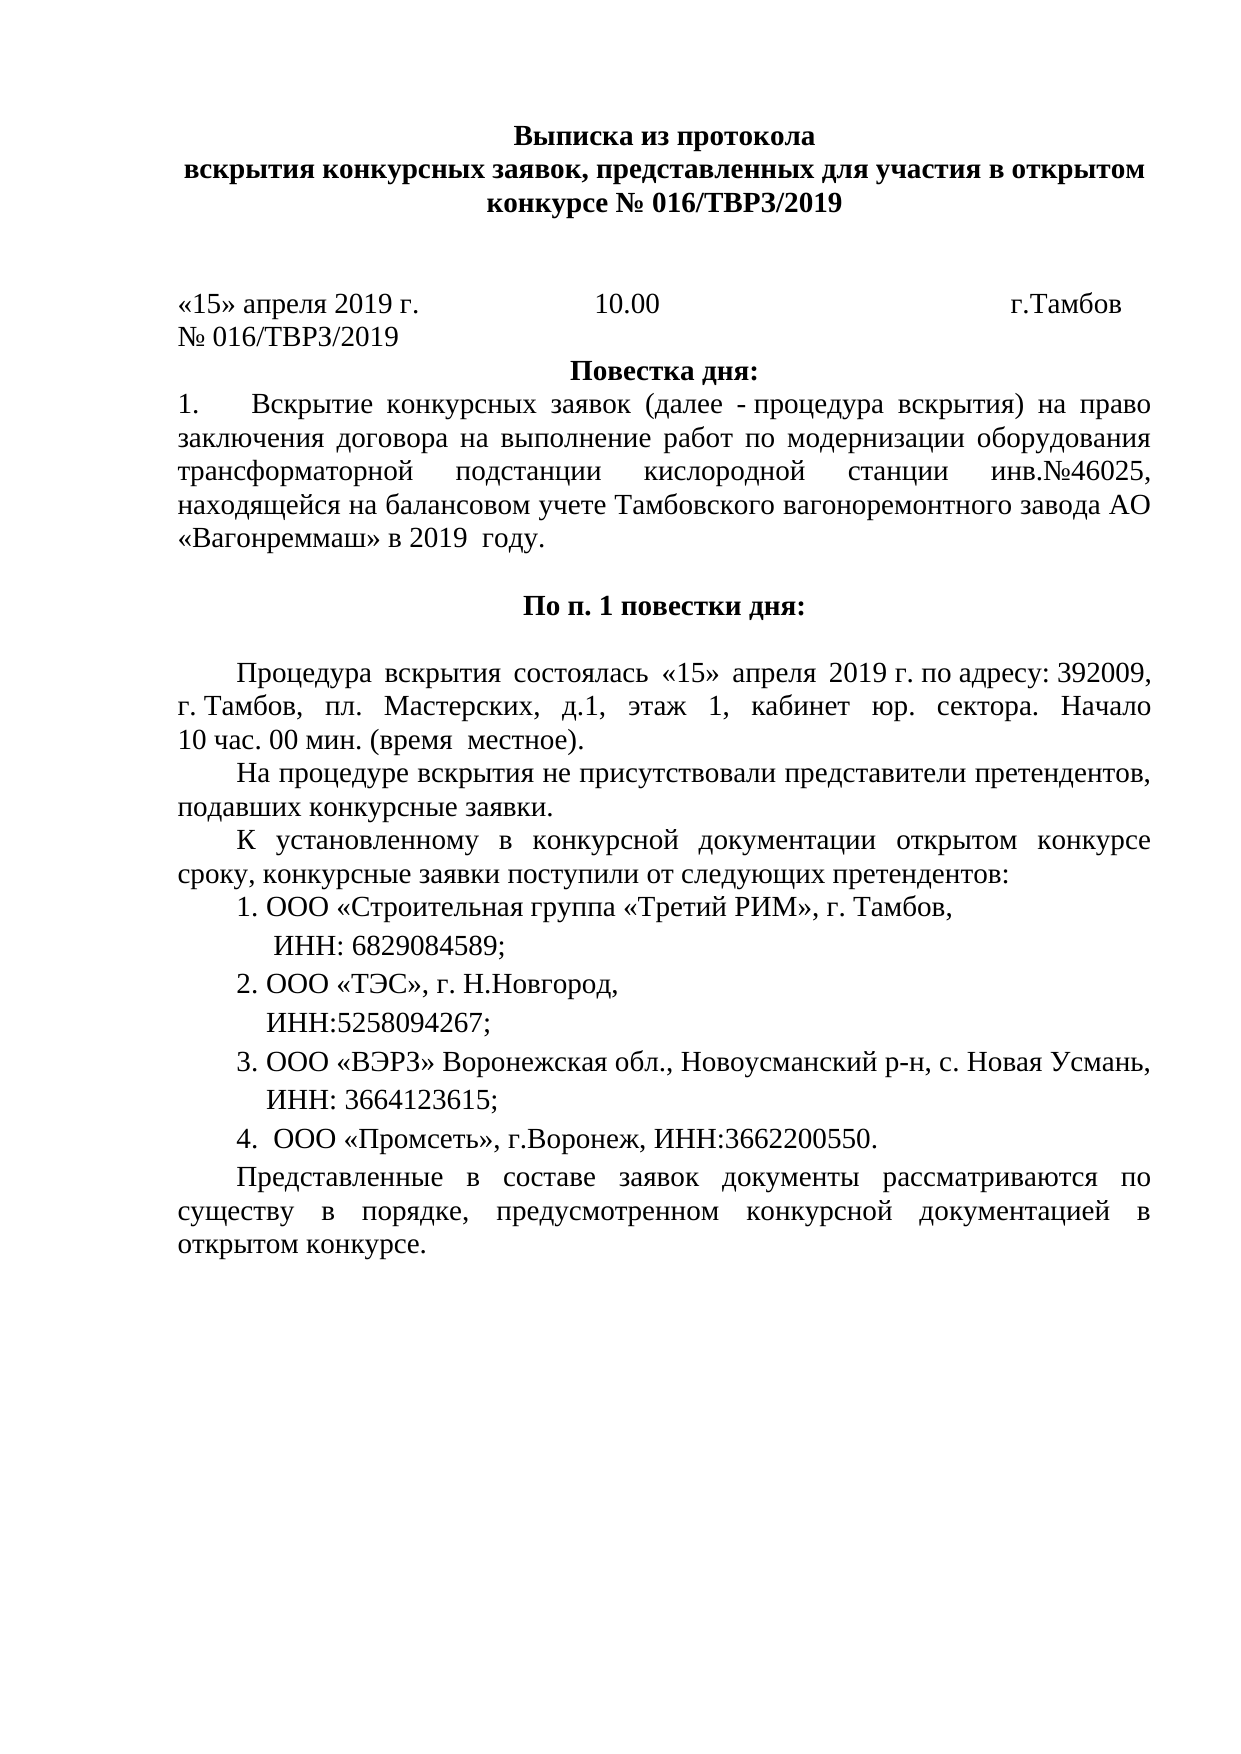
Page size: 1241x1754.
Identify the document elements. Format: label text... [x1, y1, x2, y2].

text № 016/ТВРЗ/2019 [177, 319, 1152, 353]
text вскрытия конкурсных заявок, представленных для участия в открытом конкурсе № 016/ТВРЗ/2019 [177, 152, 1152, 219]
list ООО «Строительная группа «Третий РИМ», г. Тамбов, [236, 889, 1152, 923]
text Представленные в составе заявок документы рассматриваются по существу в порядке, предусмотренном конкурсной документацией в открытом конкурсе. [177, 1159, 1152, 1260]
text 1. Вскрытие конкурсных заявок (далее - процедура вскрытия) на право заключения договора на выполнение работ по модернизации оборудования трансформаторной подстанции кислородной станции инв.№46025, находящейся на балансовом учете Тамбовского вагоноремонтного завода АО «Вагонреммаш» в 2019 году. [177, 386, 1152, 554]
text Процедура вскрытия состоялась «15» апреля 2019 г. по адресу: 392009, г. Тамбов, пл. Мастерских, д.1, этаж 1, кабинет юр. сектора. Начало 10 час. 00 мин. (время местное). [177, 655, 1152, 755]
text На процедуре вскрытия не присутствовали представители претендентов, подавших конкурсные заявки. [177, 755, 1152, 822]
text По п. 1 повестки дня: [177, 588, 1152, 621]
list ООО «ТЭС», г. Н.Новгород, [236, 967, 1152, 1000]
list ООО «Промсеть», г.Воронеж, ИНН:3662200550. [236, 1121, 1152, 1154]
text Повестка дня: [177, 353, 1152, 386]
text Выписка из протокола [177, 118, 1152, 152]
text ИНН: 6829084589; [266, 928, 1152, 962]
list ООО «ВЭРЗ» Воронежская обл., Новоусманский р-н, с. Новая Усмань, ИНН: 3664123615; [236, 1044, 1152, 1116]
text К установленному в конкурсной документации открытом конкурсе сроку, конкурсные заявки поступили от следующих претендентов: [177, 822, 1152, 889]
text ИНН:5258094267; [266, 1005, 1152, 1039]
text «15» апреля 2019 г. 10.00 г.Тамбов [177, 286, 1152, 319]
